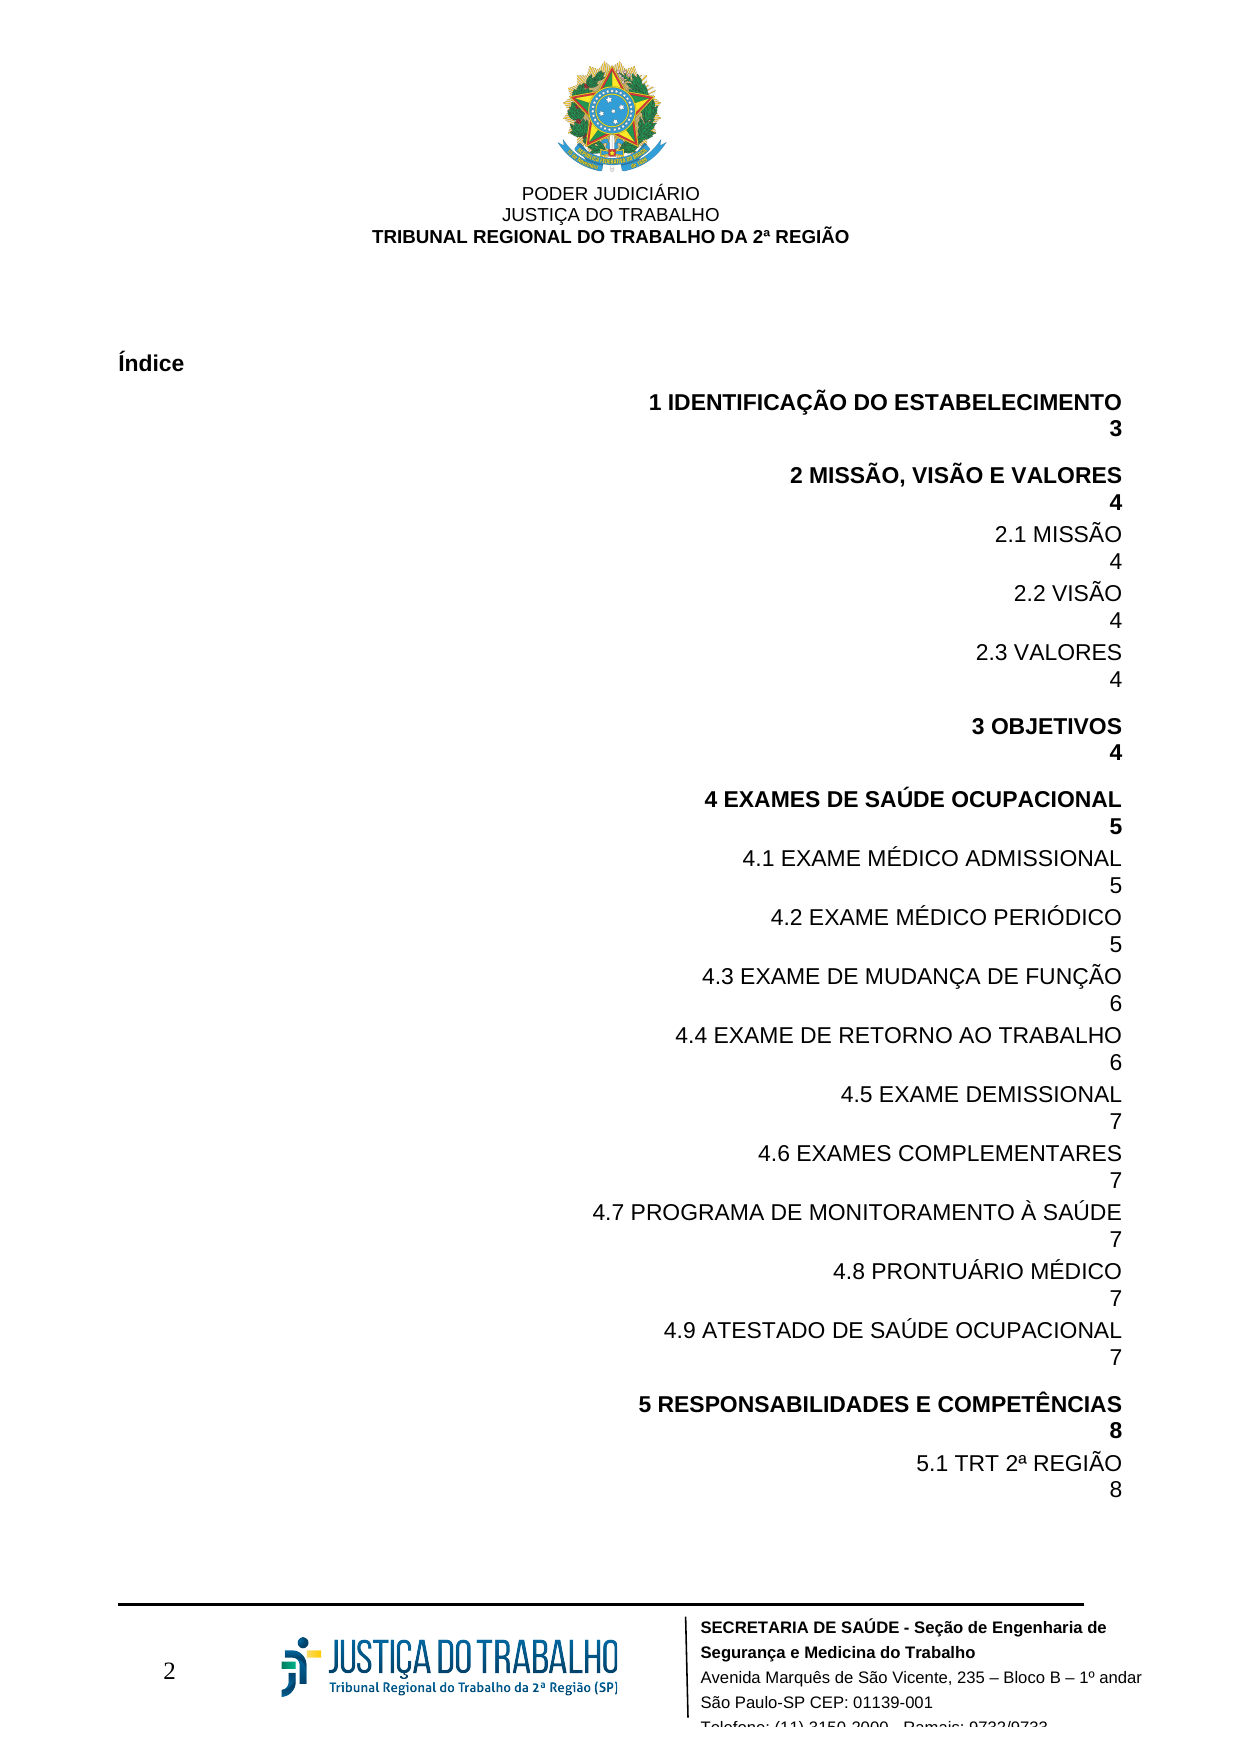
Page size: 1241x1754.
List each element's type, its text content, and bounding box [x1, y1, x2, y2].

picture [557, 61, 667, 172]
picture [281, 1637, 618, 1697]
text Índice [118, 350, 1122, 376]
